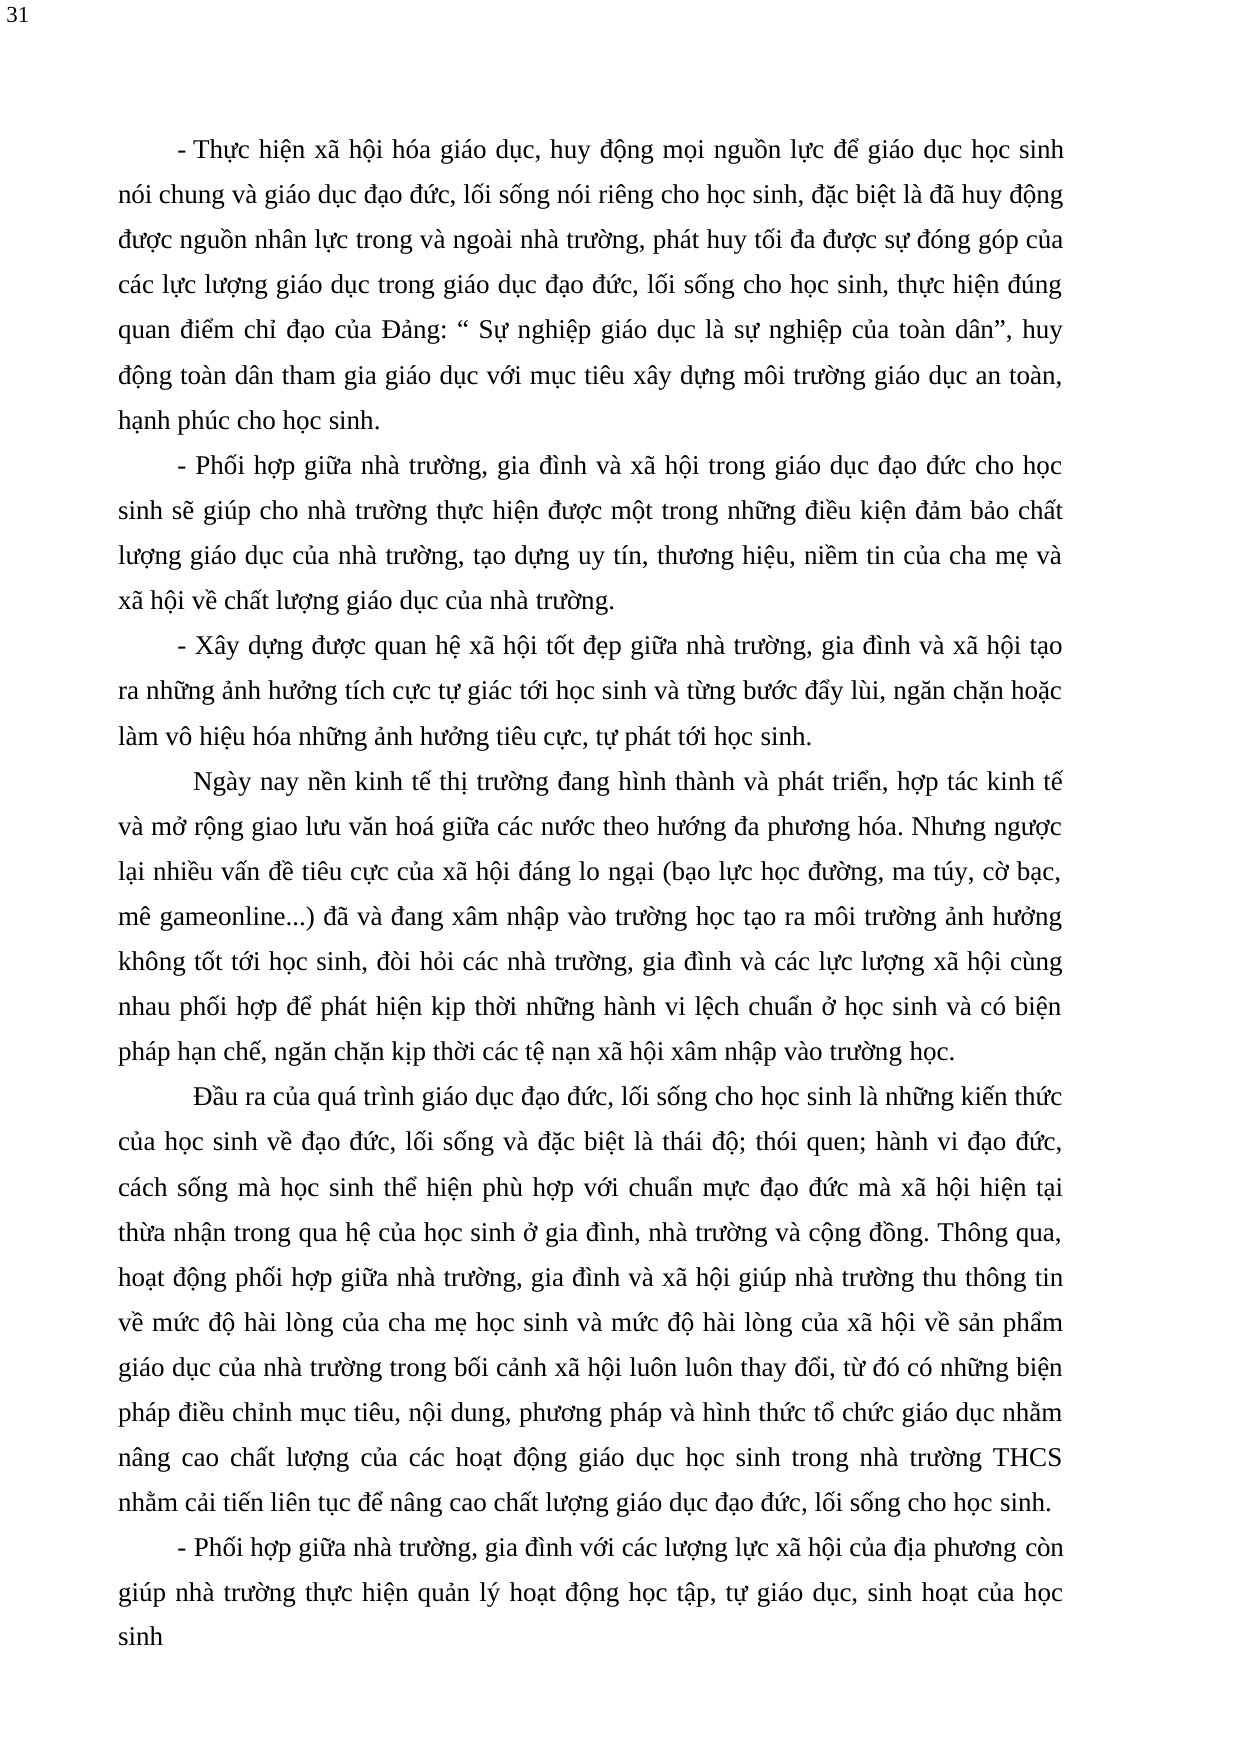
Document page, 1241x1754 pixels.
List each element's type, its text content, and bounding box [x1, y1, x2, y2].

text Đầu ra của quá trình giáo dục đạo đức, lối sống cho học sinh là những kiến thức của học sinh về đạo đức, lối sống và đặc biệt là thái độ; thói quen; hành vi đạo đức, cách sống mà học sinh thể hiện phù hợp với chuẩn mực đạo đức mà xã hội hiện tại thừa nhận trong qua hệ của học sinh ở gia đình, nhà trường và cộng đồng. Thông qua, hoạt động phối hợp giữa nhà trường, gia đình và xã hội giúp nhà trường thu thông tin về mức độ hài lòng của cha mẹ học sinh và mức độ hài lòng của xã hội về sản phẩm giáo dục của nhà trường trong bối cảnh xã hội luôn luôn thay đổi, từ đó có những biện pháp điều chỉnh mục tiêu, nội dung, phương pháp và hình thức tổ chức giáo dục nhằm nâng cao chất lượng của các hoạt động giáo dục học sinh trong nhà trường THCS nhằm cải tiến liên tục để nâng cao chất lượng giáo dục đạo đức, lối sống cho học sinh. [118, 1080, 1064, 1517]
list Xây dựng được quan hệ xã hội tốt đẹp giữa nhà trường, gia đình và xã hội tạo ra những ảnh hưởng tích cực tự giác tới học sinh và từng bước đẩy lùi, ngăn chặn hoặc làm vô hiệu hóa những ảnh hưởng tiêu cực, tự phát tới học sinh. [118, 629, 1064, 751]
text Ngày nay nền kinh tế thị trường đang hình thành và phát triển, hợp tác kinh tế và mở rộng giao lưu văn hoá giữa các nước theo hướng đa phương hóa. Nhưng ngược lại nhiều vấn đề tiêu cực của xã hội đáng lo ngại (bạo lực học đường, ma túy, cờ bạc, mê gameonline...) đã và đang xâm nhập vào trường học tạo ra môi trường ảnh hưởng không tốt tới học sinh, đòi hỏi các nhà trường, gia đình và các lực lượng xã hội cùng nhau phối hợp để phát hiện kịp thời những hành vi lệch chuẩn ở học sinh và có biện pháp hạn chế, ngăn chặn kịp thời các tệ nạn xã hội xâm nhập vào trường học. [118, 765, 1064, 1066]
list Phối hợp giữa nhà trường, gia đình và xã hội trong giáo dục đạo đức cho học sinh sẽ giúp cho nhà trường thực hiện được một trong những điều kiện đảm bảo chất lượng giáo dục của nhà trường, tạo dựng uy tín, thương hiệu, niềm tin của cha mẹ và xã hội về chất lượng giáo dục của nhà trường. [118, 449, 1064, 615]
list Phối hợp giữa nhà trường, gia đình với các lượng lực xã hội của địa phương còn giúp nhà trường thực hiện quản lý hoạt động học tập, tự giáo dục, sinh hoạt của học sinh [118, 1532, 1064, 1652]
list Thực hiện xã hội hóa giáo dục, huy động mọi nguồn lực để giáo dục học sinh nói chung và giáo dục đạo đức, lối sống nói riêng cho học sinh, đặc biệt là đã huy động được nguồn nhân lực trong và ngoài nhà trường, phát huy tối đa được sự đóng góp của các lực lượng giáo dục trong giáo dục đạo đức, lối sống cho học sinh, thực hiện đúng quan điểm chỉ đạo của Đảng: “ Sự nghiệp giáo dục là sự nghiệp của toàn dân”, huy động toàn dân tham gia giáo dục với mục tiêu xây dựng môi trường giáo dục an toàn, hạnh phúc cho học sinh. [118, 133, 1064, 435]
